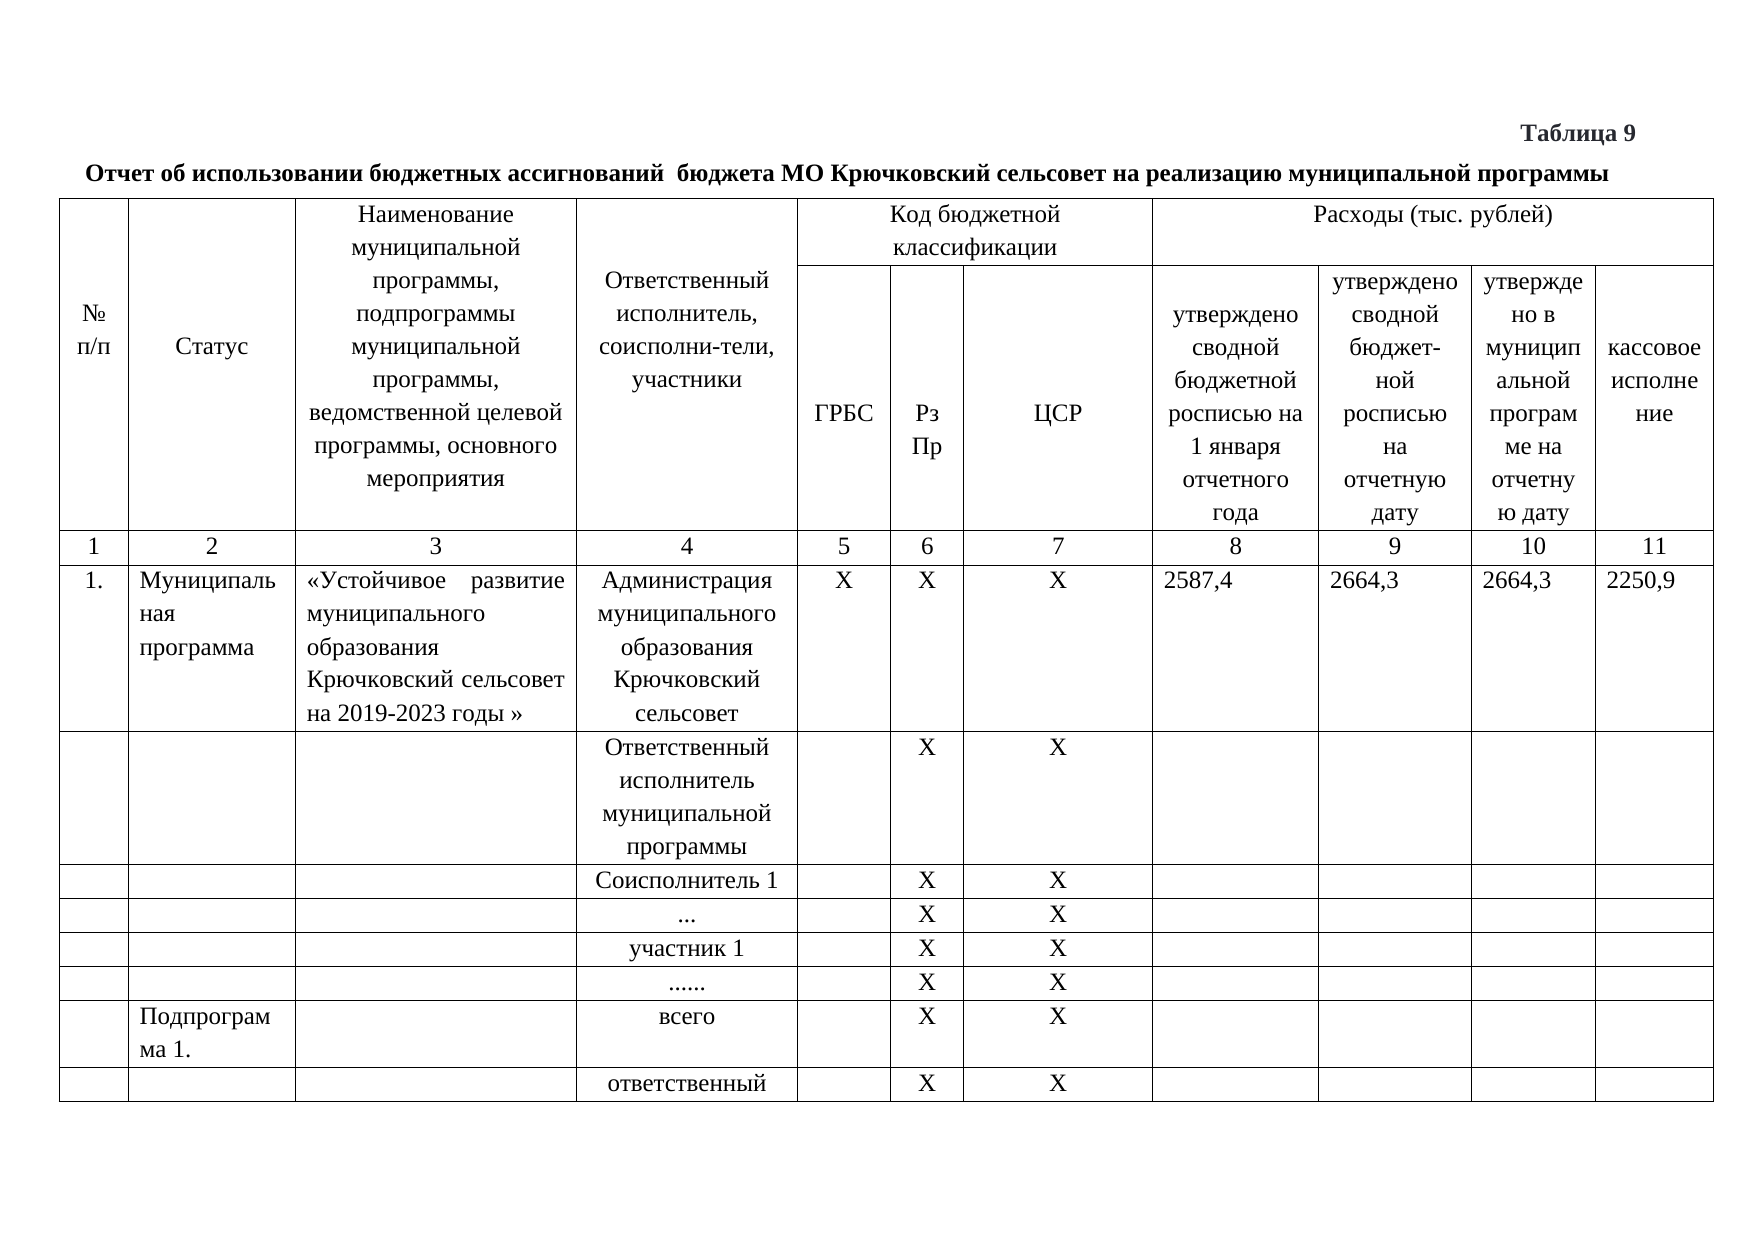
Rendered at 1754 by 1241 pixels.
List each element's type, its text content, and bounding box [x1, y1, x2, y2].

table_cell [1472, 933, 1595, 966]
table_cell [1319, 1068, 1471, 1101]
subtitle Отчет об использовании бюджетных ассигнований бюджета МО Крючковский сельсовет на реализацию муниципальной программы [59, 158, 1636, 187]
table_cell 11 [1596, 531, 1713, 564]
table_cell [798, 899, 890, 932]
table_cell ГРБС [798, 266, 890, 530]
table_cell [1153, 865, 1318, 898]
table_cell 2 [129, 531, 295, 564]
table_cell Х [964, 899, 1152, 932]
table_cell [296, 933, 576, 966]
table_cell 7 [964, 531, 1152, 564]
table_cell Х [964, 967, 1152, 1000]
table_cell Х [891, 1001, 963, 1067]
table_cell [60, 732, 128, 864]
table_cell [1472, 1068, 1595, 1101]
table_cell [1596, 967, 1713, 1000]
table_cell 2250,9 [1596, 566, 1713, 731]
table_cell Х [891, 732, 963, 864]
table_cell Соисполнитель 1 [577, 865, 797, 898]
table_cell [798, 865, 890, 898]
table_cell [1319, 967, 1471, 1000]
table_header Расходы (тыс. рублей) [1153, 199, 1713, 265]
table_cell Х [964, 1068, 1152, 1101]
table_cell Х [964, 566, 1152, 731]
table_cell [60, 865, 128, 898]
table_cell [1319, 1001, 1471, 1067]
table_cell [1596, 899, 1713, 932]
table_cell [129, 865, 295, 898]
table_cell [1319, 899, 1471, 932]
table_cell [1153, 732, 1318, 864]
table_cell [60, 967, 128, 1000]
table_cell [60, 899, 128, 932]
table_cell Х [891, 933, 963, 966]
table_cell [1596, 865, 1713, 898]
table_cell Администрация муниципального образования Крючковский сельсовет [577, 566, 797, 731]
table_cell «Устойчивое развитие муниципального образования Крючковский сельсовет на 2019-2023 годы » [296, 566, 576, 731]
table_cell утверждено в муниципальной программе на отчетную дату [1472, 266, 1595, 530]
table_cell Х [891, 865, 963, 898]
table_cell [129, 967, 295, 1000]
table_cell Рз Пр [891, 266, 963, 530]
table_header Ответственный исполнитель, соисполни-тели, участники [577, 199, 797, 530]
table_cell [1472, 1001, 1595, 1067]
table_cell [798, 967, 890, 1000]
text Таблица 9 [59, 118, 1636, 147]
table_cell 5 [798, 531, 890, 564]
table_cell [798, 732, 890, 864]
table_cell [1153, 899, 1318, 932]
table_cell ...... [577, 967, 797, 1000]
table_cell 2664,3 [1472, 566, 1595, 731]
table_cell Х [891, 566, 963, 731]
table_cell [296, 865, 576, 898]
table_cell 1 [60, 531, 128, 564]
table_cell Х [798, 566, 890, 731]
table_cell 1. [60, 566, 128, 731]
table_cell всего [577, 1001, 797, 1067]
table_cell [60, 1068, 128, 1101]
table_cell [798, 1001, 890, 1067]
table_cell [1596, 933, 1713, 966]
table_cell [129, 899, 295, 932]
table_cell участник 1 [577, 933, 797, 966]
table_cell Х [891, 1068, 963, 1101]
table_cell 10 [1472, 531, 1595, 564]
table_cell [1596, 1001, 1713, 1067]
table_cell 4 [577, 531, 797, 564]
table_cell [60, 1001, 128, 1067]
table_cell [296, 732, 576, 864]
table_cell [798, 1068, 890, 1101]
table_cell 2664,3 [1319, 566, 1471, 731]
table_cell Х [891, 967, 963, 1000]
table_cell Подпрограмма 1. [129, 1001, 295, 1067]
table_cell Ответственный исполнитель муниципальной программы [577, 732, 797, 864]
table_cell Х [964, 732, 1152, 864]
table_header Код бюджетной классификации [798, 199, 1152, 265]
table_cell утверждено сводной бюджетной росписью на 1 января отчетного года [1153, 266, 1318, 530]
table_cell [296, 1068, 576, 1101]
table_cell [296, 1001, 576, 1067]
table_cell [129, 933, 295, 966]
table_cell [798, 933, 890, 966]
table_cell [129, 732, 295, 864]
table_cell [1319, 933, 1471, 966]
table_cell [296, 899, 576, 932]
table_cell 8 [1153, 531, 1318, 564]
table_cell ... [577, 899, 797, 932]
table_cell [60, 933, 128, 966]
table_cell [1153, 967, 1318, 1000]
table_cell Муниципальная программа [129, 566, 295, 731]
table_cell [296, 967, 576, 1000]
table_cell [577, 1068, 797, 1101]
table_cell Х [964, 933, 1152, 966]
table_header Наименование муниципальной программы, подпрограммы муниципальной программы, ведомственной целевой программы, основного мероприятия [296, 199, 576, 530]
table_cell [129, 1068, 295, 1101]
table_header № п/п [60, 199, 128, 530]
table_cell [1472, 865, 1595, 898]
table_cell [1153, 1001, 1318, 1067]
table_cell [1472, 899, 1595, 932]
table_header Статус [129, 199, 295, 530]
table_cell [1472, 732, 1595, 864]
table_cell [1153, 933, 1318, 966]
table_cell 3 [296, 531, 576, 564]
table_cell Х [964, 1001, 1152, 1067]
table_cell [1596, 1068, 1713, 1101]
table_cell Х [964, 865, 1152, 898]
table_cell ЦСР [964, 266, 1152, 530]
table_cell кассовое исполнение [1596, 266, 1713, 530]
table_cell 6 [891, 531, 963, 564]
table_cell [1472, 967, 1595, 1000]
table_cell 9 [1319, 531, 1471, 564]
table_cell Х [891, 899, 963, 932]
table_cell утверждено сводной бюджет-ной росписью на отчетную дату [1319, 266, 1471, 530]
table_cell [1153, 1068, 1318, 1101]
table_cell [1319, 732, 1471, 864]
table_cell [1319, 865, 1471, 898]
table_cell 2587,4 [1153, 566, 1318, 731]
table_cell [1596, 732, 1713, 864]
